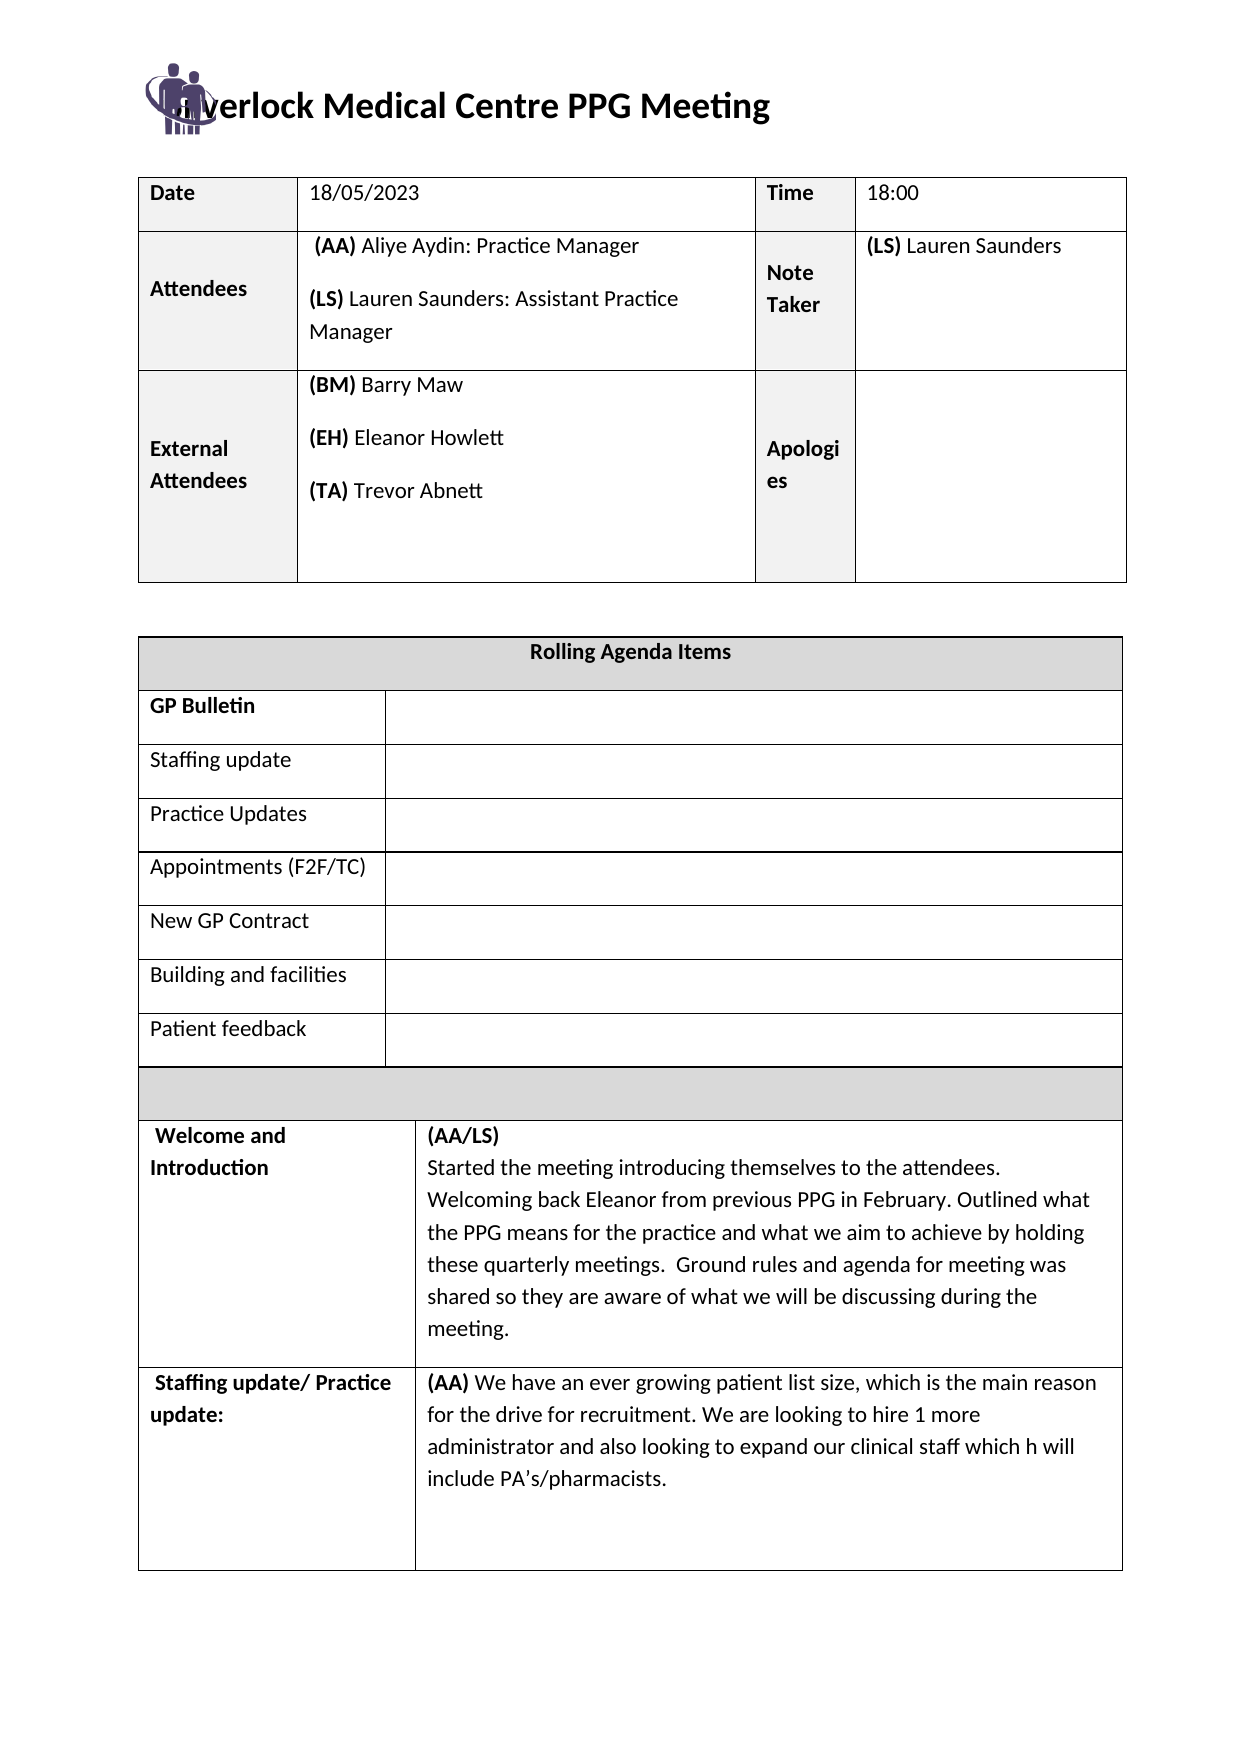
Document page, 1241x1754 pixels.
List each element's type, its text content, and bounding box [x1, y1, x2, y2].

table_header 18:00 [856, 178, 1126, 231]
table_cell [386, 960, 1122, 1013]
table_cell [386, 691, 1122, 744]
table_cell Appointments (F2F/TC) [139, 853, 385, 905]
table_header Date [139, 178, 297, 231]
table_cell (AA) Aliye Aydin: Practice Manager (LS) Lauren Saunders: Assistant Practice Manager [298, 232, 755, 369]
table_header 18/05/2023 [298, 178, 755, 231]
table_cell [139, 1068, 1122, 1120]
table_header Time [756, 178, 855, 231]
table_cell [386, 799, 1122, 851]
table_cell Practice Updates [139, 799, 385, 851]
table_cell Patient feedback [139, 1014, 385, 1066]
table_cell [386, 745, 1122, 798]
table_cell (AA/LS) Started the meeting introducing themselves to the attendees. Welcoming back Eleanor from previous PPG in February. Outlined what the PPG means for the practice and what we aim to achieve by holding these quarterly meetings. Ground rules and agenda for meeting was shared so they are aware of what we will be discussing during the meeting. [416, 1121, 1122, 1367]
table_cell Welcome and Introduction [139, 1121, 415, 1367]
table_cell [416, 1368, 1122, 1570]
table_cell [856, 371, 1126, 582]
table_cell Note Taker [756, 232, 855, 369]
picture [145, 63, 221, 139]
table_header Rolling Agenda Items [139, 638, 1122, 690]
table_cell Building and facilities [139, 960, 385, 1013]
table_cell [386, 853, 1122, 905]
table_cell [386, 906, 1122, 959]
table_cell Staffing update [139, 745, 385, 798]
table_cell Attendees [139, 232, 297, 369]
table_cell New GP Contract [139, 906, 385, 959]
table_cell (LS) Lauren Saunders [856, 232, 1126, 369]
table_cell External Attendees [139, 371, 297, 582]
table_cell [139, 1368, 415, 1570]
table_cell (BM) Barry Maw (EH) Eleanor Howlett (TA) Trevor Abnett [298, 371, 755, 582]
table_cell GP Bulletin [139, 691, 385, 744]
table_cell [386, 1014, 1122, 1066]
table_cell Apologies [756, 371, 855, 582]
